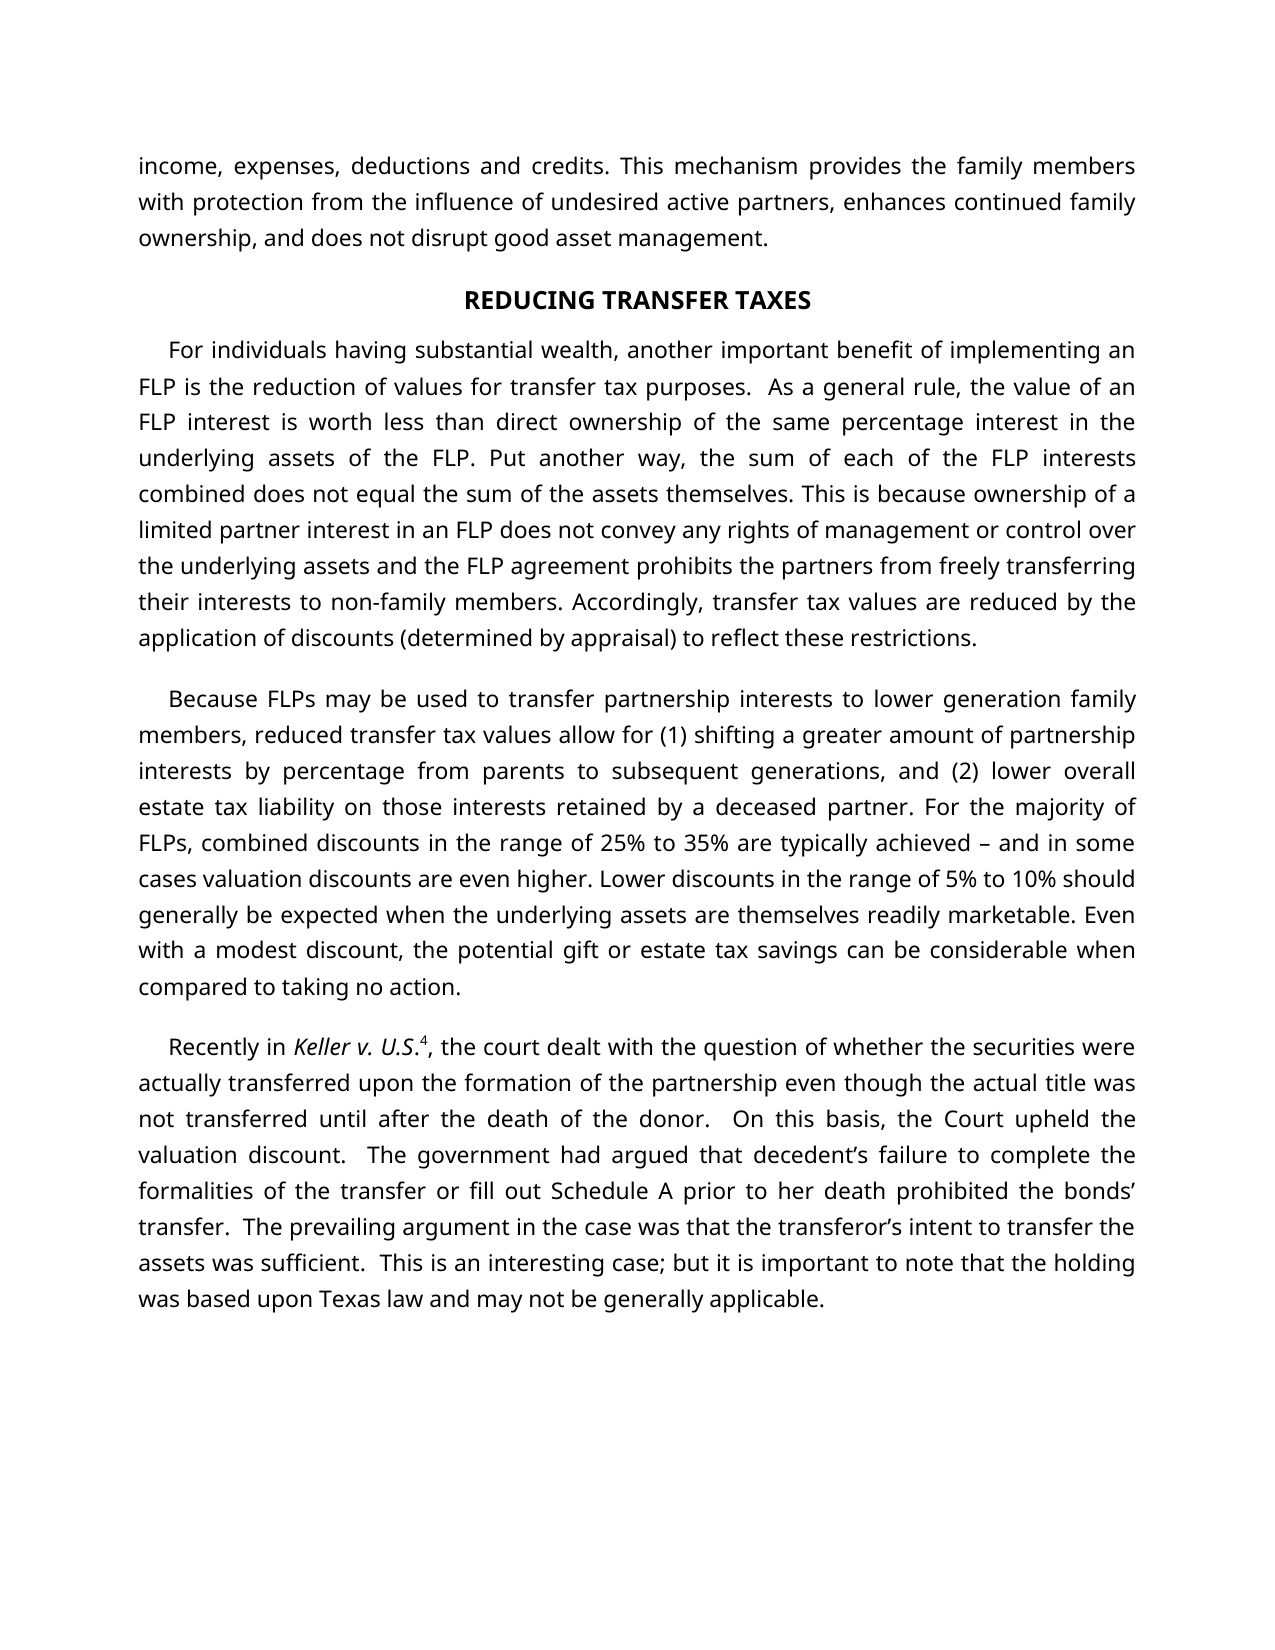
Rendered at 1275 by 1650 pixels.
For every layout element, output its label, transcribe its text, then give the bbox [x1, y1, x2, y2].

text For individuals having substantial wealth, another important benefit of implementing an FLP is the reduction of values for transfer tax purposes. As a general rule, the value of an FLP interest is worth less than direct ownership of the same percentage interest in the underlying assets of the FLP. Put another way, the sum of each of the FLP interests combined does not equal the sum of the assets themselves. This is because ownership of a limited partner interest in an FLP does not convey any rights of management or control over the underlying assets and the FLP agreement prohibits the partners from freely transferring their interests to non-family members. Accordingly, transfer tax values are reduced by the application of discounts (determined by appraisal) to reflect these restrictions. [138, 334, 1137, 653]
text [138, 150, 1137, 253]
text REDUCING TRANSFER TAXES [138, 283, 1137, 317]
text Recently in Keller v. U.S., the court dealt with the question of whether the securities were actually transferred upon the formation of the partnership even though the actual title was not transferred until after the death of the donor. On this basis, the Court upheld the valuation discount. The government had argued that decedent’s failure to complete the formalities of the transfer or fill out Schedule A prior to her death prohibited the bonds’ transfer. The prevailing argument in the case was that the transferor’s intent to transfer the assets was sufficient. This is an interesting case; but it is important to note that the holding was based upon Texas law and may not be generally applicable. [138, 1031, 1137, 1314]
text Because FLPs may be used to transfer partnership interests to lower generation family members, reduced transfer tax values allow for (1) shifting a greater amount of partnership interests by percentage from parents to subsequent generations, and (2) lower overall estate tax liability on those interests retained by a deceased partner. For the majority of FLPs, combined discounts in the range of 25% to 35% are typically achieved – and in some cases valuation discounts are even higher. Lower discounts in the range of 5% to 10% should generally be expected when the underlying assets are themselves readily marketable. Even with a modest discount, the potential gift or estate tax savings can be considerable when compared to taking no action. [138, 683, 1137, 1002]
